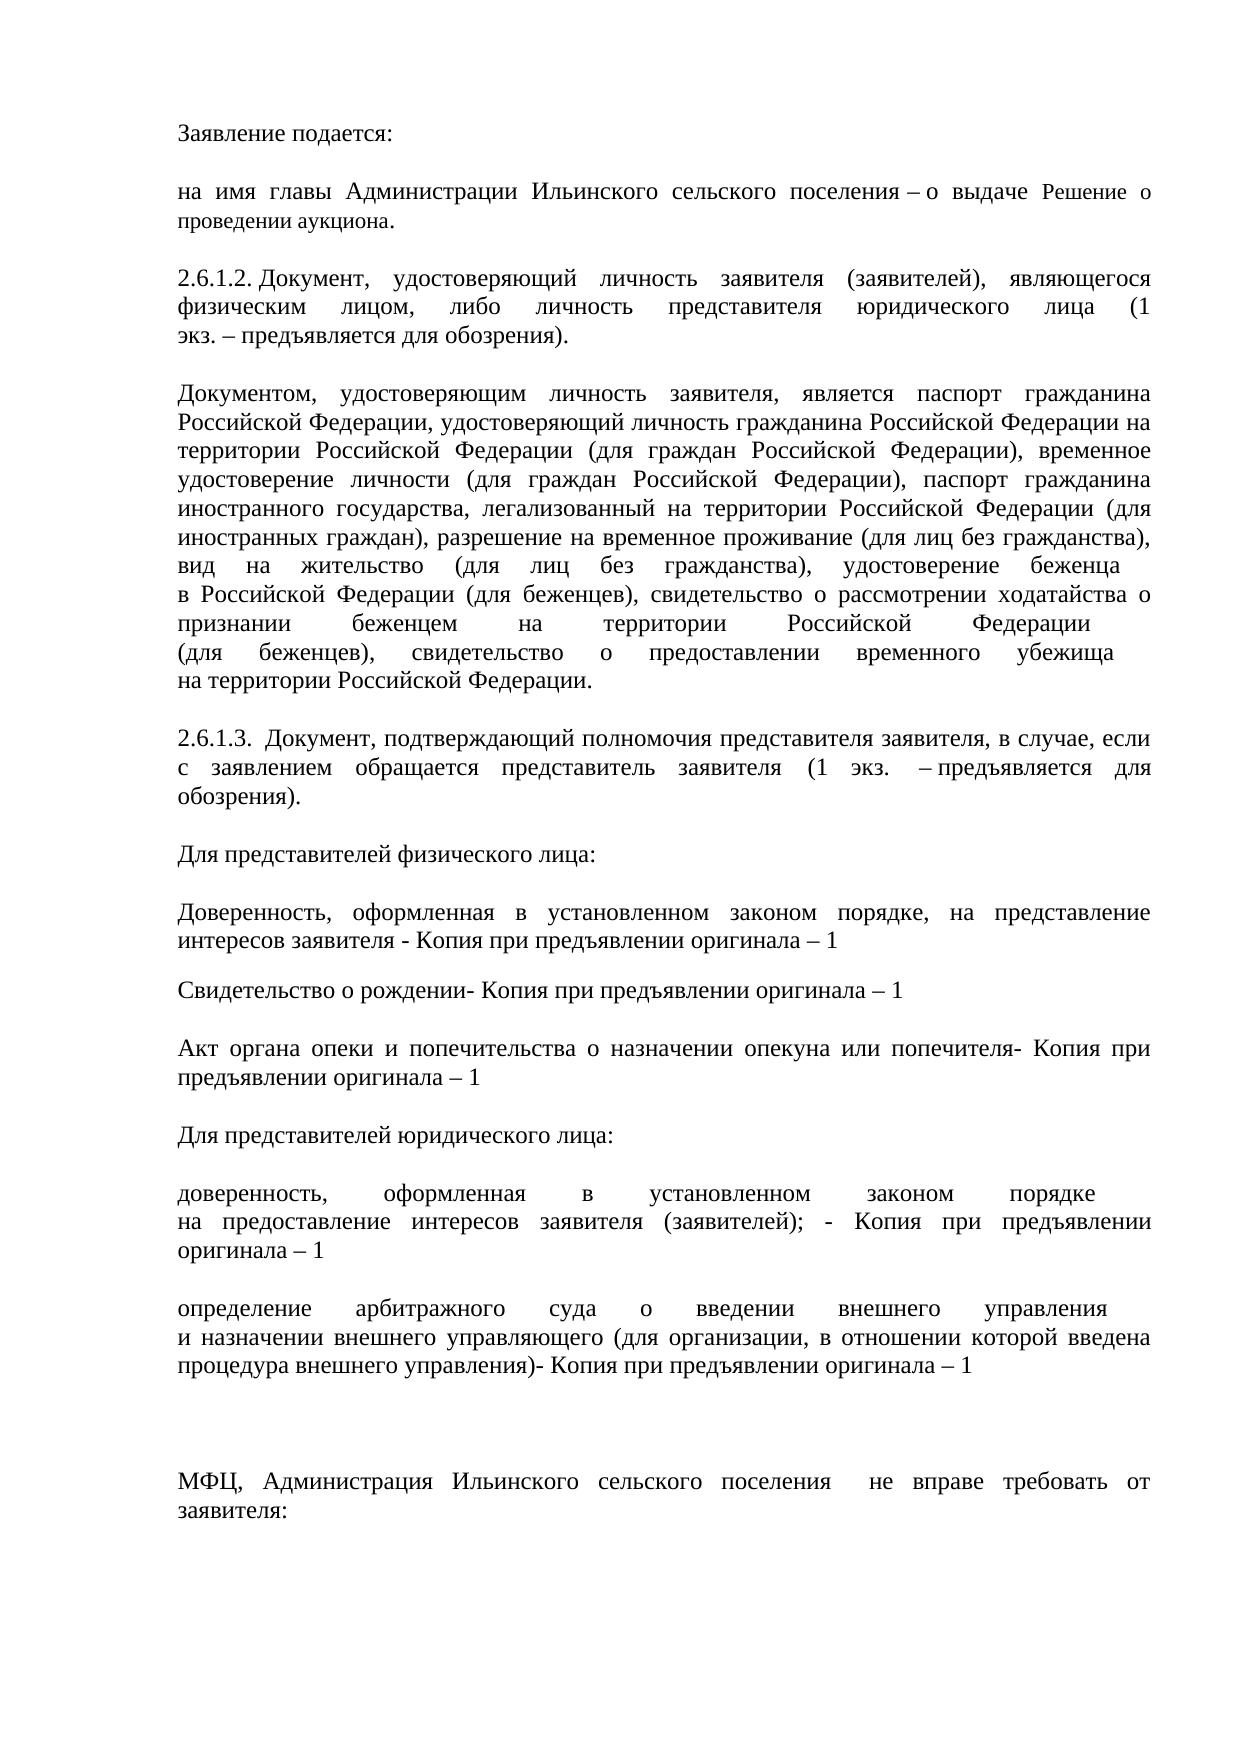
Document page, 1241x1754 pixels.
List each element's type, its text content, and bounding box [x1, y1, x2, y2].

text 2.6.1.2. Документ, удостоверяющий личность заявителя (заявителей), являющегося физическим лицом, либо личность представителя юридического лица (1 экз. – предъявляется для обозрения). [177, 263, 1152, 349]
text Свидетельство о рождении- Копия при предъявлении оригинала – 1 [177, 975, 1152, 1004]
text Доверенность, оформленная в установленном законом порядке, на представление интересов заявителя - Копия при предъявлении оригинала – 1 [177, 897, 1152, 954]
text Для представителей юридического лица: [177, 1120, 1152, 1148]
text Акт органа опеки и попечительства о назначении опекуна или попечителя- Копия при предъявлении оригинала – 1 [177, 1033, 1152, 1091]
text 2.6.1.3. Документ, подтверждающий полномочия представителя заявителя, в случае, если с заявлением обращается представитель заявителя (1 экз. – предъявляется для обозрения). [177, 723, 1152, 810]
text Заявление подается: [177, 118, 1152, 147]
text МФЦ, Администрация Ильинского сельского поселения не вправе требовать от заявителя: [177, 1466, 1152, 1524]
text Документом, удостоверяющим личность заявителя, является паспорт гражданина Российской Федерации, удостоверяющий личность гражданина Российской Федерации на территории Российской Федерации (для граждан Российской Федерации), временное удостоверение личности (для граждан Российской Федерации), паспорт гражданина иностранного государства, легализованный на территории Российской Федерации (для иностранных граждан), разрешение на временное проживание (для лиц без гражданства), вид на жительство (для лиц без гражданства), удостоверение беженца в Российской Федерации (для беженцев), свидетельство о рассмотрении ходатайства о признании беженцем на территории Российской Федерации (для беженцев), свидетельство о предоставлении временного убежища на территории Российской Федерации. [177, 378, 1152, 694]
text на имя главы Администрации Ильинского сельского поселения – о выдаче Решение о проведении аукциона. [177, 176, 1152, 233]
text доверенность, оформленная в установленном законом порядке на предоставление интересов заявителя (заявителей); - Копия при предъявлении оригинала – 1 [177, 1178, 1152, 1264]
text Для представителей физического лица: [177, 839, 1152, 868]
text определение арбитражного суда о введении внешнего управления и назначении внешнего управляющего (для организации, в отношении которой введена процедура внешнего управления)- Копия при предъявлении оригинала – 1 [177, 1293, 1152, 1379]
